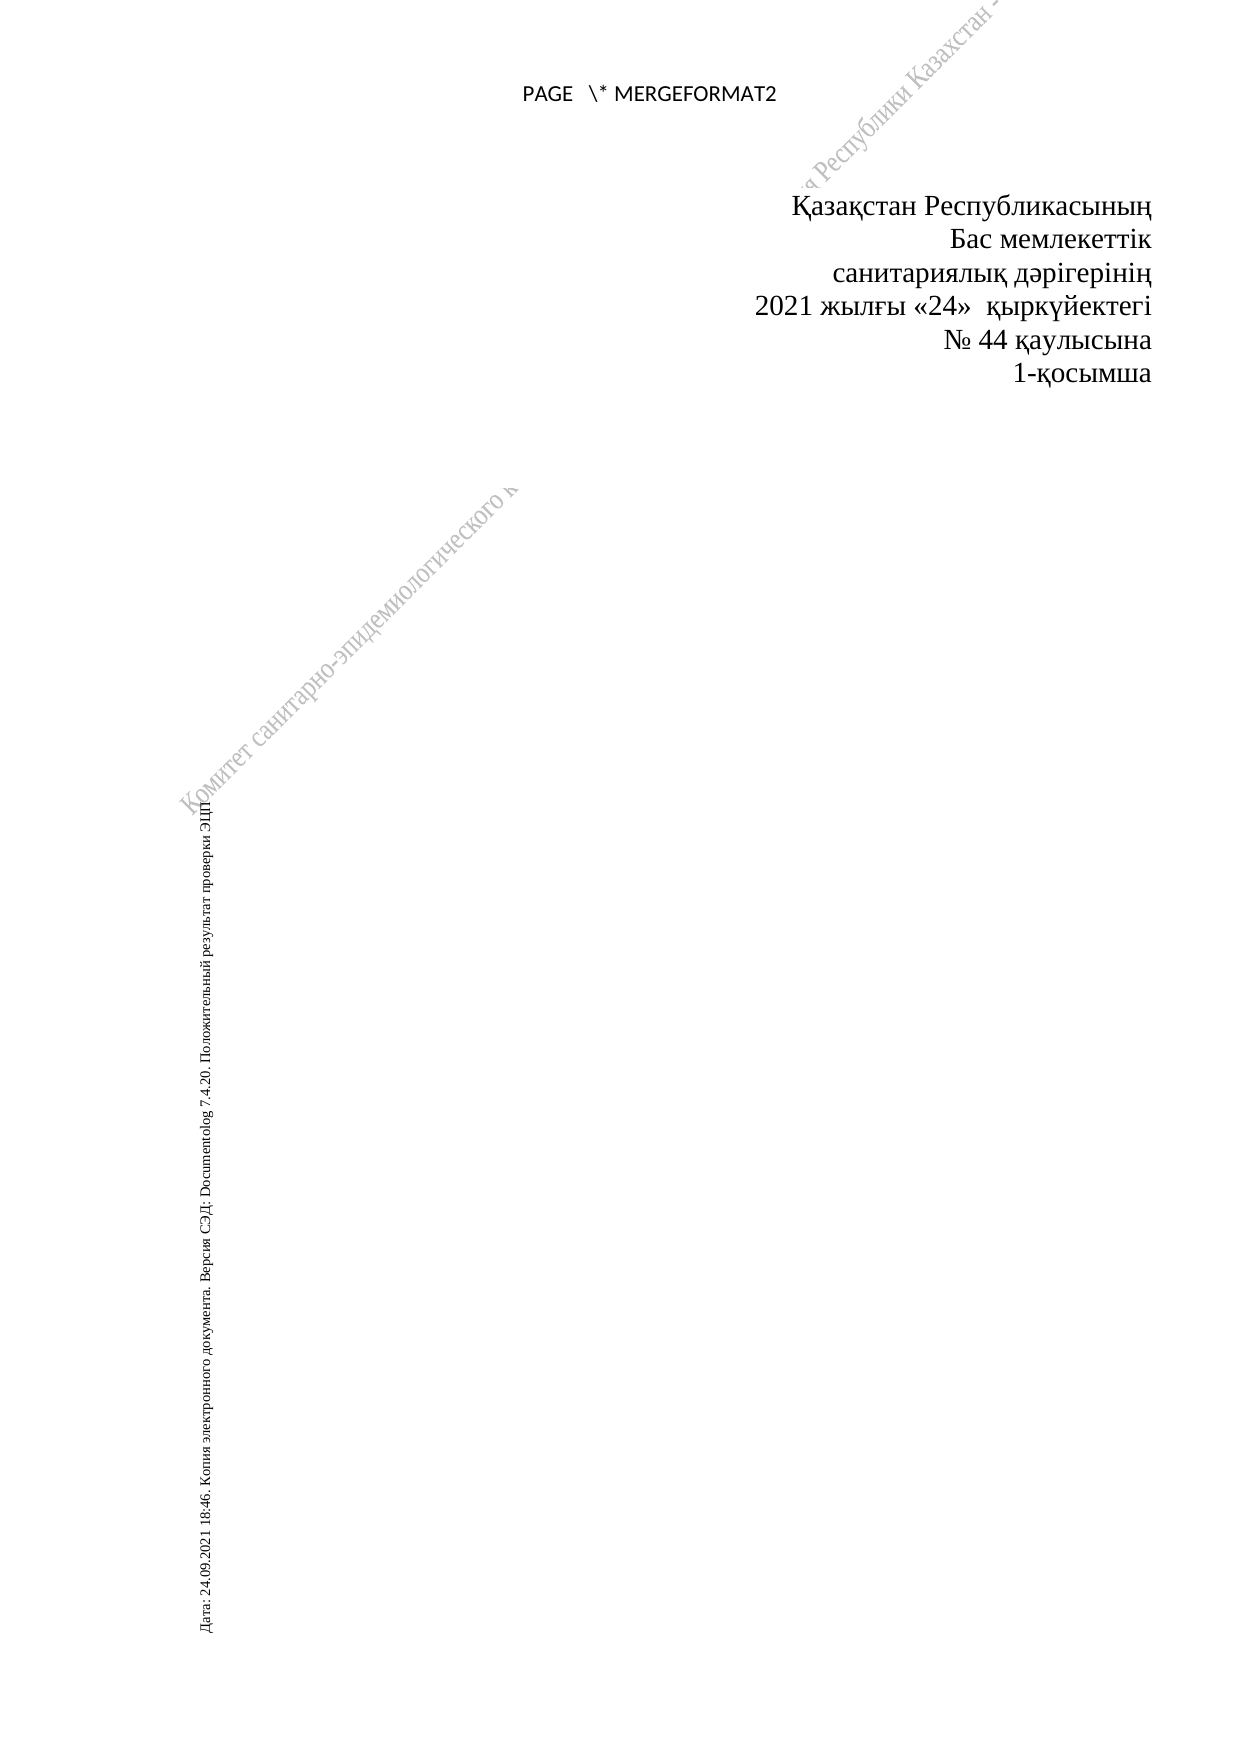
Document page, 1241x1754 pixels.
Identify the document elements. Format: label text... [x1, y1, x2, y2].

text № 44 қаулысына [148, 322, 1152, 355]
text санитариялық дәрігерінің [148, 255, 1152, 288]
text Қазақстан Республикасының [148, 188, 1152, 221]
text Бас мемлекеттік [148, 221, 1152, 255]
text 1-қосымша [148, 355, 1152, 389]
text 2021 жылғы «24» қыркүйектегі [148, 288, 1152, 322]
